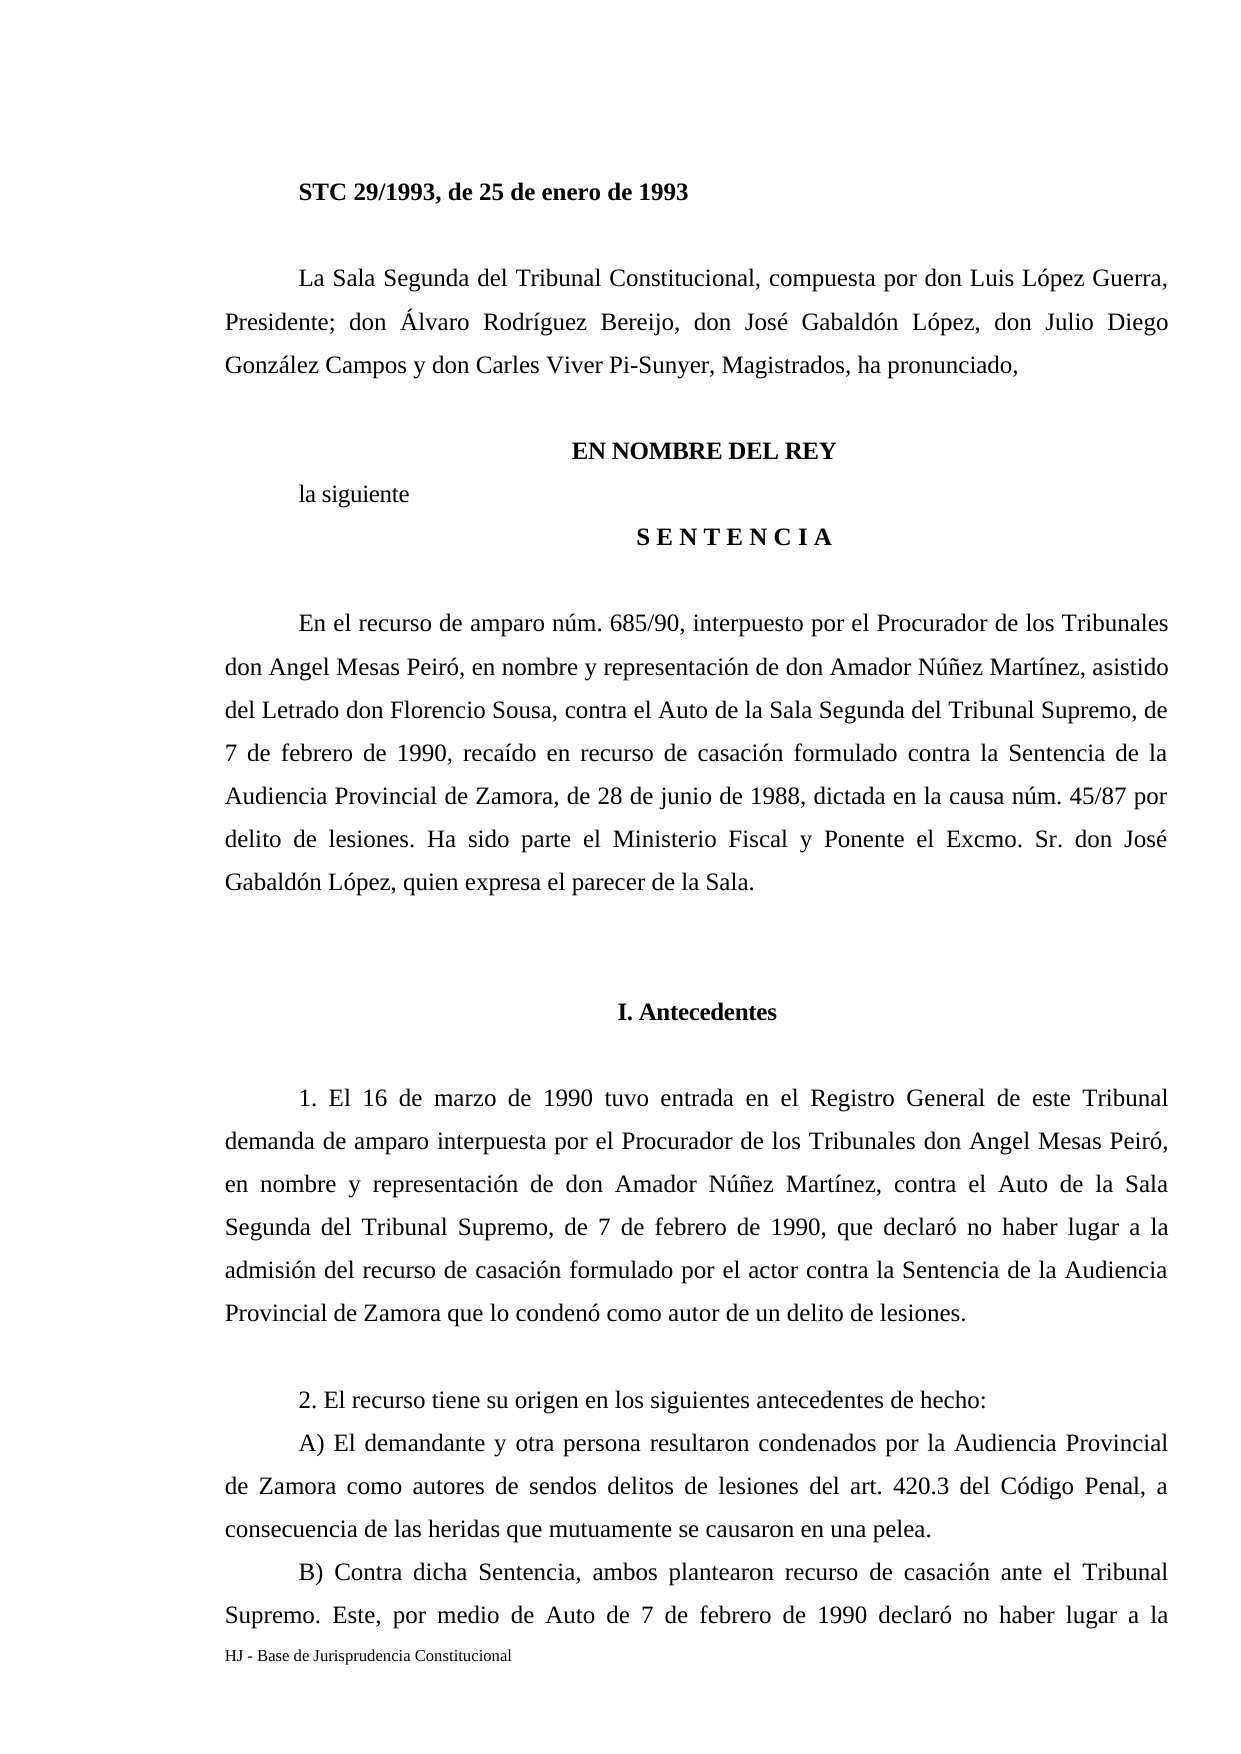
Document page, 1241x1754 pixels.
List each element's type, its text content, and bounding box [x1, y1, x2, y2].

text S E N T E N C I A [224, 522, 1169, 551]
text 1. El 16 de marzo de 1990 tuvo entrada en el Registro General de este Tribunal demanda de amparo interpuesta por el Procurador de los Tribunales don Angel Mesas Peiró, en nombre y representación de don Amador Núñez Martínez, contra el Auto de la Sala Segunda del Tribunal Supremo, de 7 de febrero de 1990, que declaró no haber lugar a la admisión del recurso de casación formulado por el actor contra la Sentencia de la Audiencia Provincial de Zamora que lo condenó como autor de un delito de lesiones. [224, 1083, 1169, 1327]
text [224, 1557, 1169, 1629]
text EN NOMBRE DEL REY [224, 436, 1110, 465]
text 2. El recurso tiene su origen en los siguientes antecedentes de hecho: [224, 1385, 1169, 1413]
text la siguiente [224, 479, 1110, 508]
text En el recurso de amparo núm. 685/90, interpuesto por el Procurador de los Tribunales don Angel Mesas Peiró, en nombre y representación de don Amador Núñez Martínez, asistido del Letrado don Florencio Sousa, contra el Auto de la Sala Segunda del Tribunal Supremo, de 7 de febrero de 1990, recaído en recurso de casación formulado contra la Sentencia de la Audiencia Provincial de Zamora, de 28 de junio de 1988, dictada en la causa núm. 45/87 por delito de lesiones. Ha sido parte el Ministerio Fiscal y Ponente el Excmo. Sr. don José Gabaldón López, quien expresa el parecer de la Sala. [224, 608, 1169, 896]
text I. Antecedentes [224, 997, 1169, 1025]
text La Sala Segunda del Tribunal Constitucional, compuesta por don Luis López Guerra, Presidente; don Álvaro Rodríguez Bereijo, don José Gabaldón López, don Julio Diego González Campos y don Carles Viver Pi-Sunyer, Magistrados, ha pronunciado, [224, 263, 1169, 378]
text A) El demandante y otra persona resultaron condenados por la Audiencia Provincial de Zamora como autores de sendos delitos de lesiones del art. 420.3 del Código Penal, a consecuencia de las heridas que mutuamente se causaron en una pelea. [224, 1428, 1169, 1543]
text STC 29/1993, de 25 de enero de 1993 [224, 177, 1169, 206]
